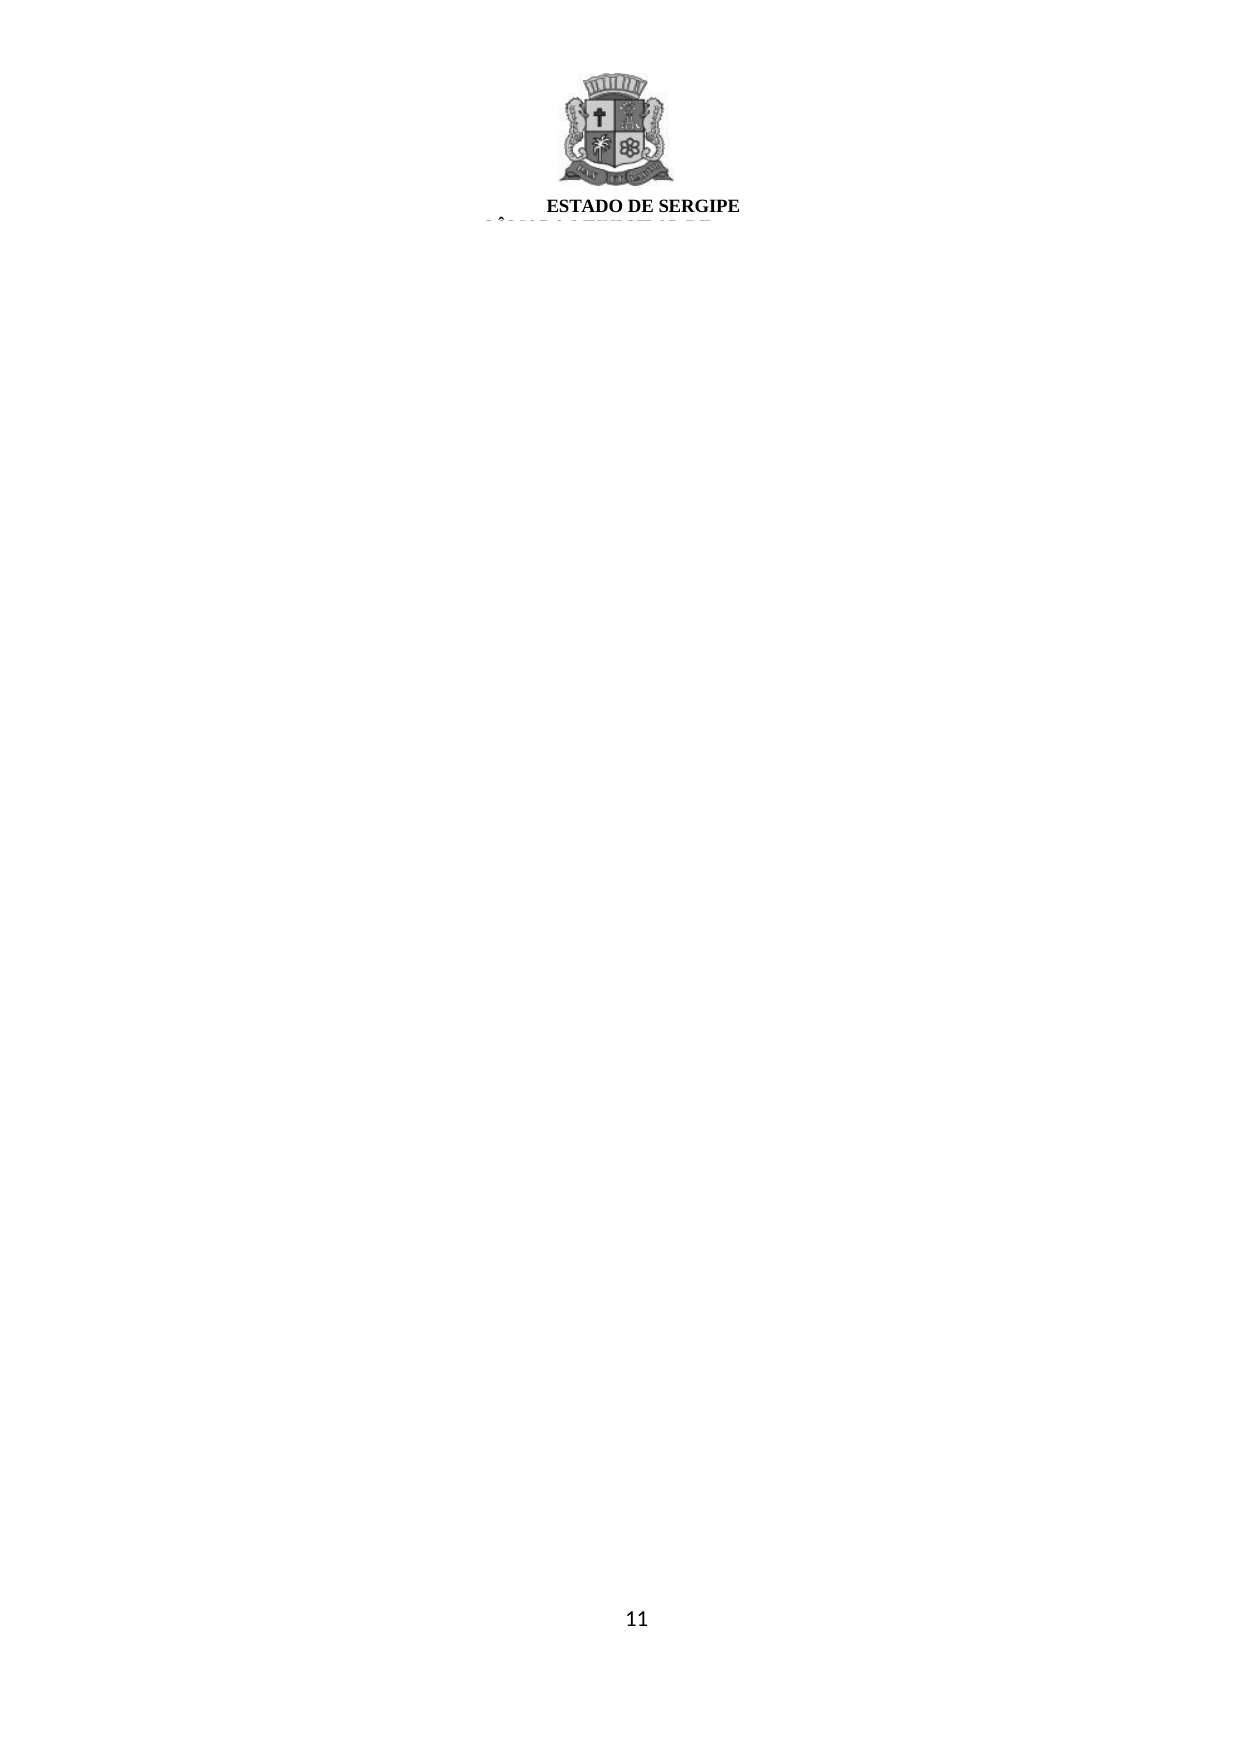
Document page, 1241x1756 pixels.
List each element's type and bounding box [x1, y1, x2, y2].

picture [558, 73, 675, 186]
